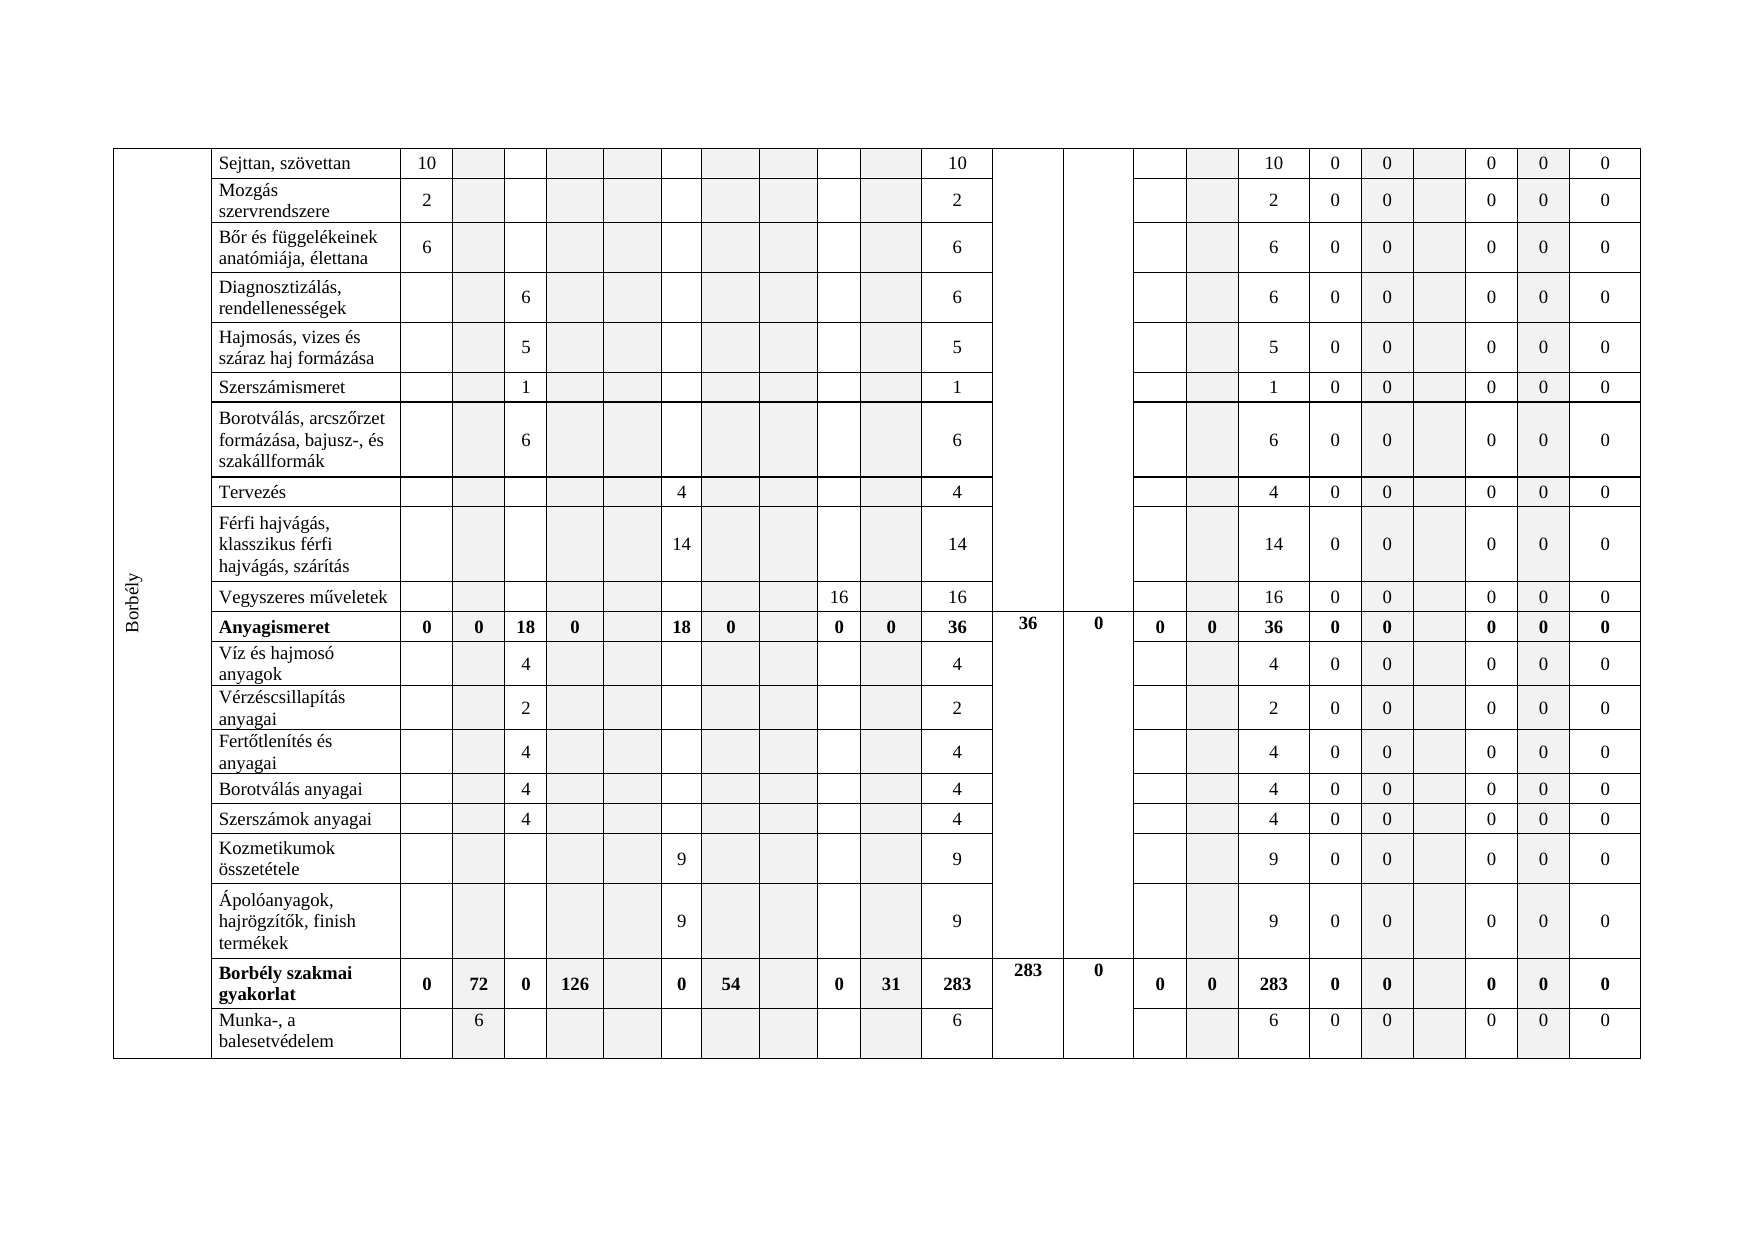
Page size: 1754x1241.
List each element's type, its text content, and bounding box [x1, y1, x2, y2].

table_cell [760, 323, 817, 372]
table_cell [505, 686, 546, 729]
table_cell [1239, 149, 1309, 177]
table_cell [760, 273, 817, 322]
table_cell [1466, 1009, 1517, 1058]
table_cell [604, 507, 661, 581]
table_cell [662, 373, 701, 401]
table_cell 0 [1064, 149, 1133, 611]
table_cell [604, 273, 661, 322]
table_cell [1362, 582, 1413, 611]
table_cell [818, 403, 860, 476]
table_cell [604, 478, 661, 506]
table_cell [1134, 149, 1186, 177]
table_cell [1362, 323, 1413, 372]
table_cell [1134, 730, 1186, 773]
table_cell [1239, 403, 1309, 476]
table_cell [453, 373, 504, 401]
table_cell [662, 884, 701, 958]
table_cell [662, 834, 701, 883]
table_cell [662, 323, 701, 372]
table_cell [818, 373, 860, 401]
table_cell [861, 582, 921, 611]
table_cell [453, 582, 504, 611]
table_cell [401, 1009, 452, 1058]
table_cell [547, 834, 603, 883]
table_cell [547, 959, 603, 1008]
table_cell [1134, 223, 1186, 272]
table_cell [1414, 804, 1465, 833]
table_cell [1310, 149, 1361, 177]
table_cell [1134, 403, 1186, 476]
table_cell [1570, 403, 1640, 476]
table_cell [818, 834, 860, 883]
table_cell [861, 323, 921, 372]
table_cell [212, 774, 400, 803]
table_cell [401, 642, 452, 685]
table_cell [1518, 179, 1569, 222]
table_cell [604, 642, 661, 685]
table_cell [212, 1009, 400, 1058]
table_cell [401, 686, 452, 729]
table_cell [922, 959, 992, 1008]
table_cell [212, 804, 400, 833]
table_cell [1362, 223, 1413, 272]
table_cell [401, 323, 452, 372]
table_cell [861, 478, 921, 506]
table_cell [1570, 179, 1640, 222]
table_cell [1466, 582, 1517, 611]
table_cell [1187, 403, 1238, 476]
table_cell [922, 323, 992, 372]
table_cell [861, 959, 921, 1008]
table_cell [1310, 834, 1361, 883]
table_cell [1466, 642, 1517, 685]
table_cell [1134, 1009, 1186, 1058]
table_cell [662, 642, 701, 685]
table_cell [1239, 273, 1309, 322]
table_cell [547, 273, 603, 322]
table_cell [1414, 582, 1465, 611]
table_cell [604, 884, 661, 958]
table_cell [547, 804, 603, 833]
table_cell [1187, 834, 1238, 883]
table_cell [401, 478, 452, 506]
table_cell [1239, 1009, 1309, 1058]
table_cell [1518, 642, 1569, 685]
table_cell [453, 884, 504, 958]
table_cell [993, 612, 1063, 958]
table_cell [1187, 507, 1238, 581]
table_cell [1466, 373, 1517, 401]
table_cell [1187, 149, 1238, 177]
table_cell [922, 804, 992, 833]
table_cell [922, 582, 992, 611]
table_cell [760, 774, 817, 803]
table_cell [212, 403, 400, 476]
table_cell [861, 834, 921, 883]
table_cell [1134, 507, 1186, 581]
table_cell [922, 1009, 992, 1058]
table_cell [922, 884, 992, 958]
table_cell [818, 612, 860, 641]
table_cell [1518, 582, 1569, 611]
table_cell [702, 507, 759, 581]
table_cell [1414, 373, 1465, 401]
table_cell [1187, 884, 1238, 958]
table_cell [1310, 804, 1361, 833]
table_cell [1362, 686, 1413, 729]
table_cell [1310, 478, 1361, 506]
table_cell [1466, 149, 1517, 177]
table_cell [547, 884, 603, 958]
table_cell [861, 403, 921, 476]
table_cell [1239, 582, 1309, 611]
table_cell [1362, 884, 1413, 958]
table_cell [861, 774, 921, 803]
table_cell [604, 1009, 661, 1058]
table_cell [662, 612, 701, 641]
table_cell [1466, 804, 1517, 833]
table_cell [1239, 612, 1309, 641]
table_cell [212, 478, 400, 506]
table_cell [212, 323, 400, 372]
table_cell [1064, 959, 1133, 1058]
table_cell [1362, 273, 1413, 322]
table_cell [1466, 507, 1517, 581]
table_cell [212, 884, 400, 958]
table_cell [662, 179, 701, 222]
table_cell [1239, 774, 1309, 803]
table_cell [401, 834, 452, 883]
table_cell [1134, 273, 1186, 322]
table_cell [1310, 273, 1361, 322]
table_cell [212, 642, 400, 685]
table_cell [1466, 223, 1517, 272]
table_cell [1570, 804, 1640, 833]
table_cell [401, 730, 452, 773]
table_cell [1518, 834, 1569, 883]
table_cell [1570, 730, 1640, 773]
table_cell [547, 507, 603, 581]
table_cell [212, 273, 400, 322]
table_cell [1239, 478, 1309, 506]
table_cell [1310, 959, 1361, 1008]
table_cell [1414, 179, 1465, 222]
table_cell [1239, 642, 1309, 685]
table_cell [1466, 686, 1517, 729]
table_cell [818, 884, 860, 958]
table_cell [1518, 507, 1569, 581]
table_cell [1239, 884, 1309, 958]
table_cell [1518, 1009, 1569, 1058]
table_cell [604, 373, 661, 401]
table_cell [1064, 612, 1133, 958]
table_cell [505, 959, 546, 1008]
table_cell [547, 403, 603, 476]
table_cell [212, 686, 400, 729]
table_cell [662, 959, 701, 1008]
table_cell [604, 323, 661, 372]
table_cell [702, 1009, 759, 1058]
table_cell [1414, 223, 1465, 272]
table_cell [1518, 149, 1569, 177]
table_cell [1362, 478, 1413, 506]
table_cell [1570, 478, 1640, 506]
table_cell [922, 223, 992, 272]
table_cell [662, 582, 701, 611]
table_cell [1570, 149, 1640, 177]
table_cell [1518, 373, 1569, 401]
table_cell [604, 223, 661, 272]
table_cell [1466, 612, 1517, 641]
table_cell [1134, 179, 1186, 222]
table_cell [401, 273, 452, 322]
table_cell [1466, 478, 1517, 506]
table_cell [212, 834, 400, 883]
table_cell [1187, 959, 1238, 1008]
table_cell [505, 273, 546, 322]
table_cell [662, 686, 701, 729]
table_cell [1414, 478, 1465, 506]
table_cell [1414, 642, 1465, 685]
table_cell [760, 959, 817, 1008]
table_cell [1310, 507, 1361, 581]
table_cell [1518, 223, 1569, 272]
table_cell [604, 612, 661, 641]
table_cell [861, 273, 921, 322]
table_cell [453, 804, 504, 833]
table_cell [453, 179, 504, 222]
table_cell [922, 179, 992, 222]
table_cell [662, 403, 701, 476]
table_cell [604, 149, 661, 177]
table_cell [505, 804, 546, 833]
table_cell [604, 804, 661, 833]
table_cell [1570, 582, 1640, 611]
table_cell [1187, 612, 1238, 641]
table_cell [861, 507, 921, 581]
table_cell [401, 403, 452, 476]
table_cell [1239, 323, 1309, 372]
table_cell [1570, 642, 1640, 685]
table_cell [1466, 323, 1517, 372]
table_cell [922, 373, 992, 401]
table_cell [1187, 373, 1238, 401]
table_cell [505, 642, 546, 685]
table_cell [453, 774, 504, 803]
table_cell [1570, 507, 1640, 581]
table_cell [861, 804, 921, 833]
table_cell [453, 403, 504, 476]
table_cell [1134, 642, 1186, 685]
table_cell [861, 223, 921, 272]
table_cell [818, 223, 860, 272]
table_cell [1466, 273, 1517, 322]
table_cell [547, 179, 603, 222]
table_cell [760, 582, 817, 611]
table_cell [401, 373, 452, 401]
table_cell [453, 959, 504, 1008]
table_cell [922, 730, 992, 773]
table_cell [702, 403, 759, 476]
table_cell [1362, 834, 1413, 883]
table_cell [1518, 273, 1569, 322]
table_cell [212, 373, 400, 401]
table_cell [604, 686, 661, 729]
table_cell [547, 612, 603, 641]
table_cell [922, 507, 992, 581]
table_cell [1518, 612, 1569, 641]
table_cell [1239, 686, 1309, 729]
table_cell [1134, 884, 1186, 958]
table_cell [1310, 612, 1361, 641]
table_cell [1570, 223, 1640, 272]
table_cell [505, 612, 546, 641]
table_cell Sejttan, szövettan [212, 149, 400, 177]
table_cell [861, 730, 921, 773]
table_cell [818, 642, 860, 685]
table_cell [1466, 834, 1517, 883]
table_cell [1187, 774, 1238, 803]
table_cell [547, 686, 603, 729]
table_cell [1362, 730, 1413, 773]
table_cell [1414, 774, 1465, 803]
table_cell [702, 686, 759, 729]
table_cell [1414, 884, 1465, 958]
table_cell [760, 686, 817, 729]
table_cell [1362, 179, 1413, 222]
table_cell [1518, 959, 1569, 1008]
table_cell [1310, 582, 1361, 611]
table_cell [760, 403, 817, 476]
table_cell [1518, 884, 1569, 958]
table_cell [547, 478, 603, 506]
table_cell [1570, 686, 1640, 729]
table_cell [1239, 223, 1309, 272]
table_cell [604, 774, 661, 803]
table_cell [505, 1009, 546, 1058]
table_cell 10 [922, 149, 992, 177]
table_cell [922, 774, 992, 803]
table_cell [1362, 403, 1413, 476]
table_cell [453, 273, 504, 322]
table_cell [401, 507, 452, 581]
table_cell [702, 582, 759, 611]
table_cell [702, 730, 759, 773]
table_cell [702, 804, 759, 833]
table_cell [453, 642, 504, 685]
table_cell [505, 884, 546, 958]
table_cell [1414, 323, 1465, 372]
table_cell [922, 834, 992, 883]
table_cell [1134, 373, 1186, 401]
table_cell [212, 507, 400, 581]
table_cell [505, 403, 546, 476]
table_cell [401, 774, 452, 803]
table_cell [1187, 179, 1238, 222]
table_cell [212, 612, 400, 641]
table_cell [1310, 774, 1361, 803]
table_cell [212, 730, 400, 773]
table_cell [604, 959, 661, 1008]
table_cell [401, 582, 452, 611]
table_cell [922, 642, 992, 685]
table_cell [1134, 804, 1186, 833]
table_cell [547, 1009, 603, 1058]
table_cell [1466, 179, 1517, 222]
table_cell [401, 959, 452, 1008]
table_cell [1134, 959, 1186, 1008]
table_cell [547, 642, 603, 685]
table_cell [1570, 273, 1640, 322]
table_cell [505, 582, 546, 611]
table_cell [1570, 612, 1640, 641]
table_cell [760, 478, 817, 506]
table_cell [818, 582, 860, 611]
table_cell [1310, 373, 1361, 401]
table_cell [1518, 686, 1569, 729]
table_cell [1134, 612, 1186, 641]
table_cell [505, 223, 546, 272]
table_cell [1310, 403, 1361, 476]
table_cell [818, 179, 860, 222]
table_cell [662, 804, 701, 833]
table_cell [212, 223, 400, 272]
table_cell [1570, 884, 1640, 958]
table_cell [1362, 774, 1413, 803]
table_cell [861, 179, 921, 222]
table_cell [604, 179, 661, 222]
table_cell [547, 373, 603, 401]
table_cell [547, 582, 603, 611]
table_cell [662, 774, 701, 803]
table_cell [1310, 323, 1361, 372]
table_cell 10 [401, 149, 452, 177]
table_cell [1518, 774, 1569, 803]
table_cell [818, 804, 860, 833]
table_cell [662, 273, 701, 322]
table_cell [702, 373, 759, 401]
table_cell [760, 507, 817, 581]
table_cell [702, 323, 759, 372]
table_cell 70 [993, 149, 1063, 611]
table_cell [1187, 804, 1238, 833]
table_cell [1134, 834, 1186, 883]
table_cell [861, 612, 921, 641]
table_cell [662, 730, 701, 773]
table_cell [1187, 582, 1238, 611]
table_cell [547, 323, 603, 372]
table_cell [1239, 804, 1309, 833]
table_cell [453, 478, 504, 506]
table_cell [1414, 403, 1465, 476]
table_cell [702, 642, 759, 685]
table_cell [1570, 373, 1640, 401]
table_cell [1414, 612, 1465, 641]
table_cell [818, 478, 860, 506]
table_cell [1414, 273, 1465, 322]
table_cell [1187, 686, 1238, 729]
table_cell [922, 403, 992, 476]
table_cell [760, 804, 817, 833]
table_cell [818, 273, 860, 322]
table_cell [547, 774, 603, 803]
table_cell [818, 149, 860, 177]
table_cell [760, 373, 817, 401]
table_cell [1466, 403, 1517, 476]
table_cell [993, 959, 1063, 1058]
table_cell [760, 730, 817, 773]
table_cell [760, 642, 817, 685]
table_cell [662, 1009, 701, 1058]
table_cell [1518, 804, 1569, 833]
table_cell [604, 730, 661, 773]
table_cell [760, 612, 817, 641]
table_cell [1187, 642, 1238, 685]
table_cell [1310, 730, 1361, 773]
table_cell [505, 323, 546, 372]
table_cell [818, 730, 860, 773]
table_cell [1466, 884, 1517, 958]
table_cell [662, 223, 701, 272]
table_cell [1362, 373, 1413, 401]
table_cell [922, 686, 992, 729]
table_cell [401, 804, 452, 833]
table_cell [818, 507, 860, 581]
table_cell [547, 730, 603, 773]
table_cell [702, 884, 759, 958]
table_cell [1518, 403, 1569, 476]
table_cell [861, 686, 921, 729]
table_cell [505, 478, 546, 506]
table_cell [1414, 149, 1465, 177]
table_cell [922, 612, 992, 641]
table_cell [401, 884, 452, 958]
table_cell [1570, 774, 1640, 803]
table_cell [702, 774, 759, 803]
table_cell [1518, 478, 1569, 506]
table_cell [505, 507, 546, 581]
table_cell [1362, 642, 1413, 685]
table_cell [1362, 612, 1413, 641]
table_cell [760, 149, 817, 177]
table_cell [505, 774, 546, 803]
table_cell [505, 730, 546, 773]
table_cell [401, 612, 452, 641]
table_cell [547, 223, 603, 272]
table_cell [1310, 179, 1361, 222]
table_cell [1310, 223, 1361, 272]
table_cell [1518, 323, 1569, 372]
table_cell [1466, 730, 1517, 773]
table_cell [861, 149, 921, 177]
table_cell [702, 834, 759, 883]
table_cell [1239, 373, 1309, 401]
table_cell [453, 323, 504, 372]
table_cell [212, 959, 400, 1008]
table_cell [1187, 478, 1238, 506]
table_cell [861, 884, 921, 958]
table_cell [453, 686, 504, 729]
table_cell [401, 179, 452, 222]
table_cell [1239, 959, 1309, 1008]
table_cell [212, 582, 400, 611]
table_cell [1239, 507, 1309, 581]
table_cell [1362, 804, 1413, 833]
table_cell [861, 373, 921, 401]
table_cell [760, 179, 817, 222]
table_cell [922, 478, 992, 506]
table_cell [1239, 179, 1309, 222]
table_cell 11812-16 Borbély [114, 149, 211, 1058]
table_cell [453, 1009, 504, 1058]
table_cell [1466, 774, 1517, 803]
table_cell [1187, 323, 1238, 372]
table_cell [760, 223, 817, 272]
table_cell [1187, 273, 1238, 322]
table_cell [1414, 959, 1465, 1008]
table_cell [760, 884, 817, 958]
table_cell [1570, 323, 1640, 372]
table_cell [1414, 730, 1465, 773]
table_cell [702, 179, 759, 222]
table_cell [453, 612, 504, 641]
table_cell [547, 149, 603, 177]
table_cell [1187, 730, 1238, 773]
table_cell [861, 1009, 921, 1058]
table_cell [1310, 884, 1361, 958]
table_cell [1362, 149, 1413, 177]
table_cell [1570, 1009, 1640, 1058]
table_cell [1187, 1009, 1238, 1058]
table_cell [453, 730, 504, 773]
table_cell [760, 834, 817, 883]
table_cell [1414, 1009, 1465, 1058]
table_cell [453, 149, 504, 177]
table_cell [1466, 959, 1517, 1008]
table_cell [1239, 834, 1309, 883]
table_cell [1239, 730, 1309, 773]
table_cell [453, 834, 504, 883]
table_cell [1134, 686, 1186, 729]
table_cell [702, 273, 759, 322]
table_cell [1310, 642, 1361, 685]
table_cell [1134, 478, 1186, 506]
table_cell [702, 149, 759, 177]
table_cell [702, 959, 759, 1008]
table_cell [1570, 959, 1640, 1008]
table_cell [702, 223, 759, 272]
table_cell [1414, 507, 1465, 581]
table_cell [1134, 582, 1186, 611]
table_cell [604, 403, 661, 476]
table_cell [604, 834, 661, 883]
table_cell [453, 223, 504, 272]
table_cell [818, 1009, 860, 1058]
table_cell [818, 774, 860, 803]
table_cell [505, 149, 546, 177]
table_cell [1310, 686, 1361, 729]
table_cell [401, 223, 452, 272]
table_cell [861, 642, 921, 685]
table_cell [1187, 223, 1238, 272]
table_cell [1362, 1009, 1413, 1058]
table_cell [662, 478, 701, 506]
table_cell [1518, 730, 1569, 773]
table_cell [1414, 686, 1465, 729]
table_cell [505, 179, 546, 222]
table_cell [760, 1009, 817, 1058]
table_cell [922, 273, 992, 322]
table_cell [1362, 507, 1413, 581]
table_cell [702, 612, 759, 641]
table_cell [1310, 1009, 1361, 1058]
table_cell [662, 149, 701, 177]
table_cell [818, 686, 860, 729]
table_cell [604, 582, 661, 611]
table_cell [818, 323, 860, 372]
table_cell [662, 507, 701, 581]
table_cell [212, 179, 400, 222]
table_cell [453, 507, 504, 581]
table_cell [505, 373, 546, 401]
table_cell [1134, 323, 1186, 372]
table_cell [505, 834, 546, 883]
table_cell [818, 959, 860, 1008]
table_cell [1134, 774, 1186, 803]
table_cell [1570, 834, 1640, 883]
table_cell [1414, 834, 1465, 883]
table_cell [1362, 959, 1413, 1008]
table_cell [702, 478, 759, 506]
